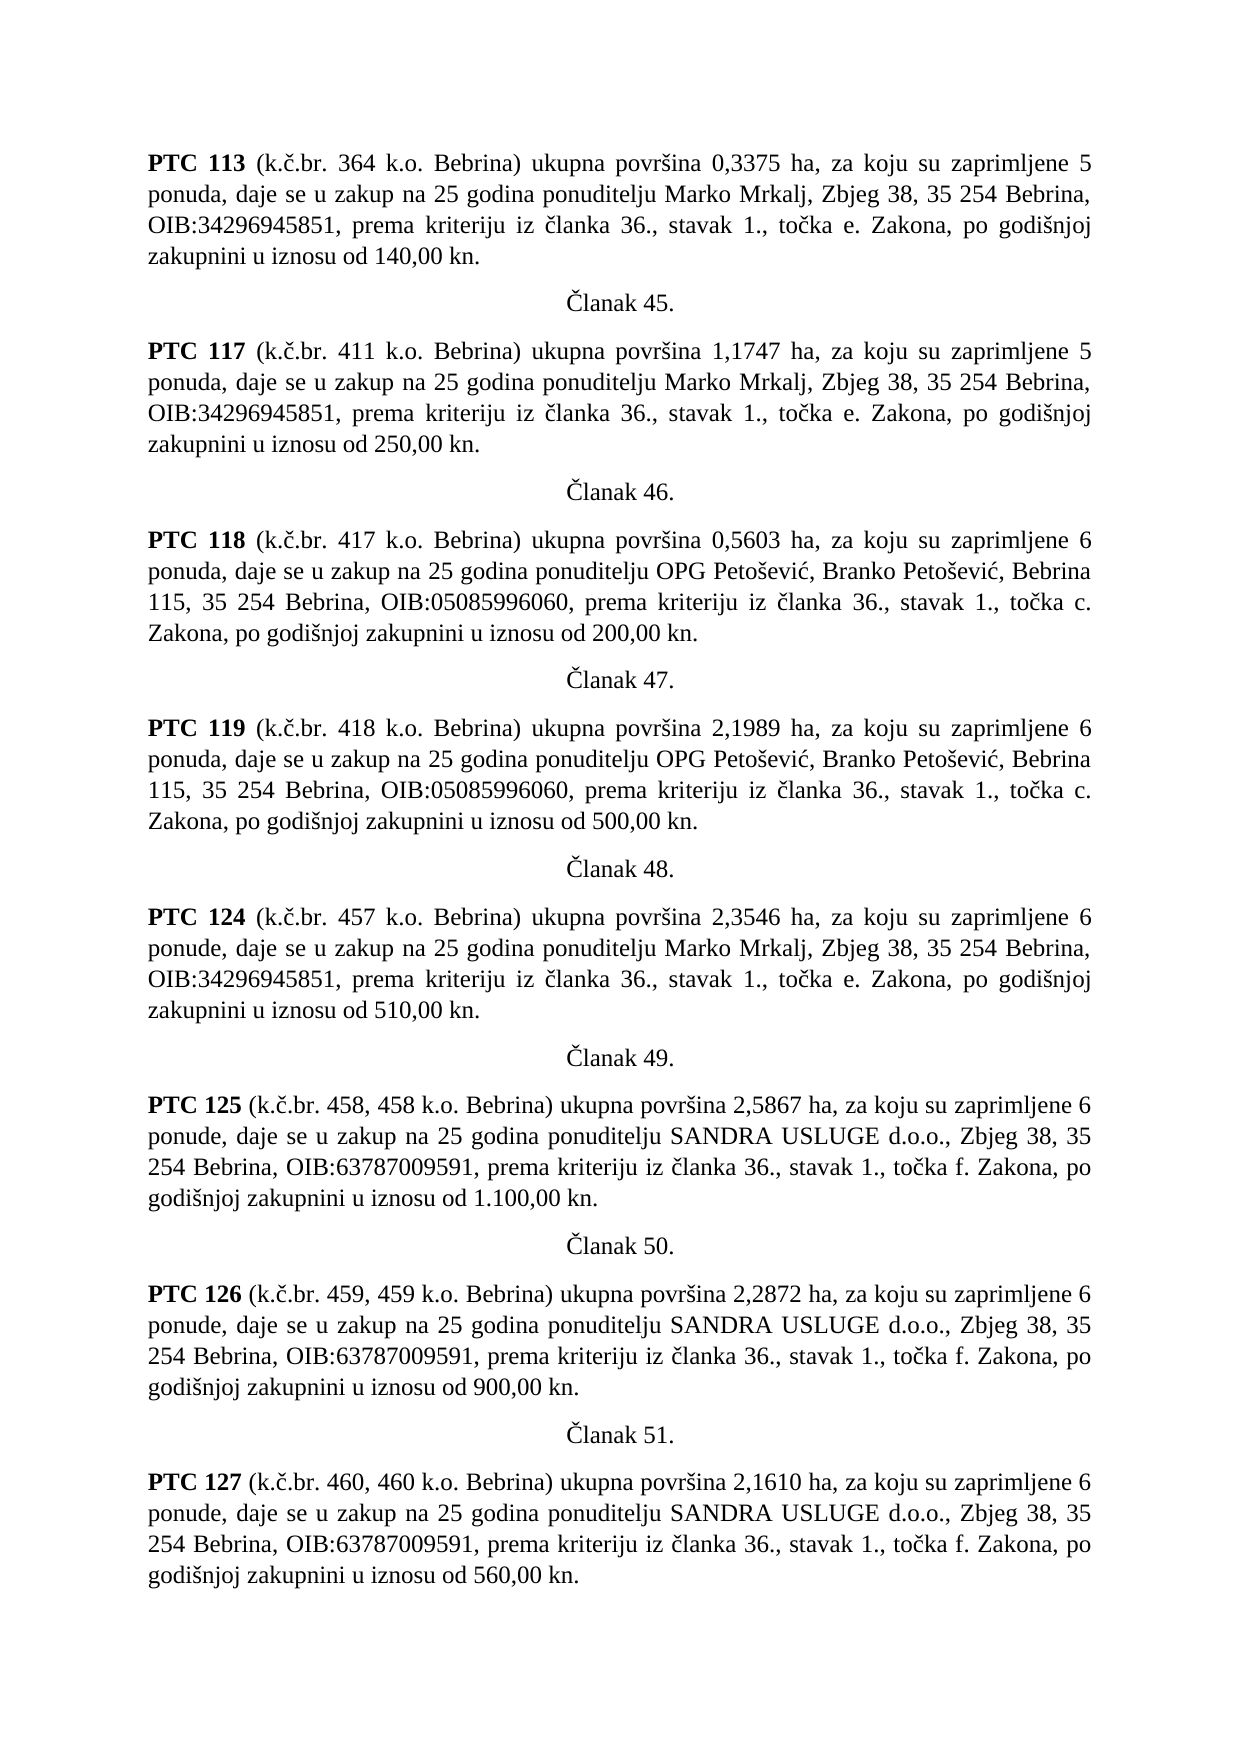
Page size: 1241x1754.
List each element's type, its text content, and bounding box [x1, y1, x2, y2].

text PTC 127 (k.č.br. 460, 460 k.o. Bebrina) ukupna površina 2,1610 ha, za koju su zaprimljene 6 ponude, daje se u zakup na 25 godina ponuditelju SANDRA USLUGE d.o.o., Zbjeg 38, 35 254 Bebrina, OIB:63787009591, prema kriteriju iz članka 36., stavak 1., točka f. Zakona, po godišnjoj zakupnini u iznosu od 560,00 kn. [148, 1467, 1093, 1589]
text Članak 49. [148, 1043, 1093, 1071]
text PTC 125 (k.č.br. 458, 458 k.o. Bebrina) ukupna površina 2,5867 ha, za koju su zaprimljene 6 ponude, daje se u zakup na 25 godina ponuditelju SANDRA USLUGE d.o.o., Zbjeg 38, 35 254 Bebrina, OIB:63787009591, prema kriteriju iz članka 36., stavak 1., točka f. Zakona, po godišnjoj zakupnini u iznosu od 1.100,00 kn. [148, 1090, 1093, 1212]
text PTC 117 (k.č.br. 411 k.o. Bebrina) ukupna površina 1,1747 ha, za koju su zaprimljene 5 ponuda, daje se u zakup na 25 godina ponuditelju Marko Mrkalj, Zbjeg 38, 35 254 Bebrina, OIB:34296945851, prema kriteriju iz članka 36., stavak 1., točka e. Zakona, po godišnjoj zakupnini u iznosu od 250,00 kn. [148, 336, 1093, 458]
text PTC 126 (k.č.br. 459, 459 k.o. Bebrina) ukupna površina 2,2872 ha, za koju su zaprimljene 6 ponude, daje se u zakup na 25 godina ponuditelju SANDRA USLUGE d.o.o., Zbjeg 38, 35 254 Bebrina, OIB:63787009591, prema kriteriju iz članka 36., stavak 1., točka f. Zakona, po godišnjoj zakupnini u iznosu od 900,00 kn. [148, 1279, 1093, 1401]
text PTC 118 (k.č.br. 417 k.o. Bebrina) ukupna površina 0,5603 ha, za koju su zaprimljene 6 ponuda, daje se u zakup na 25 godina ponuditelju OPG Petošević, Branko Petošević, Bebrina 115, 35 254 Bebrina, OIB:05085996060, prema kriteriju iz članka 36., stavak 1., točka c. Zakona, po godišnjoj zakupnini u iznosu od 200,00 kn. [148, 525, 1093, 647]
text Članak 48. [148, 854, 1093, 883]
text Članak 51. [148, 1420, 1093, 1448]
text PTC 119 (k.č.br. 418 k.o. Bebrina) ukupna površina 2,1989 ha, za koju su zaprimljene 6 ponuda, daje se u zakup na 25 godina ponuditelju OPG Petošević, Branko Petošević, Bebrina 115, 35 254 Bebrina, OIB:05085996060, prema kriteriju iz članka 36., stavak 1., točka c. Zakona, po godišnjoj zakupnini u iznosu od 500,00 kn. [148, 713, 1093, 835]
text Članak 46. [148, 477, 1093, 506]
text Članak 47. [148, 666, 1093, 694]
text PTC 124 (k.č.br. 457 k.o. Bebrina) ukupna površina 2,3546 ha, za koju su zaprimljene 6 ponude, daje se u zakup na 25 godina ponuditelju Marko Mrkalj, Zbjeg 38, 35 254 Bebrina, OIB:34296945851, prema kriteriju iz članka 36., stavak 1., točka e. Zakona, po godišnjoj zakupnini u iznosu od 510,00 kn. [148, 902, 1093, 1024]
text Članak 50. [148, 1231, 1093, 1260]
text Članak 45. [148, 288, 1093, 317]
text PTC 113 (k.č.br. 364 k.o. Bebrina) ukupna površina 0,3375 ha, za koju su zaprimljene 5 ponuda, daje se u zakup na 25 godina ponuditelju Marko Mrkalj, Zbjeg 38, 35 254 Bebrina, OIB:34296945851, prema kriteriju iz članka 36., stavak 1., točka e. Zakona, po godišnjoj zakupnini u iznosu od 140,00 kn. [148, 148, 1093, 269]
